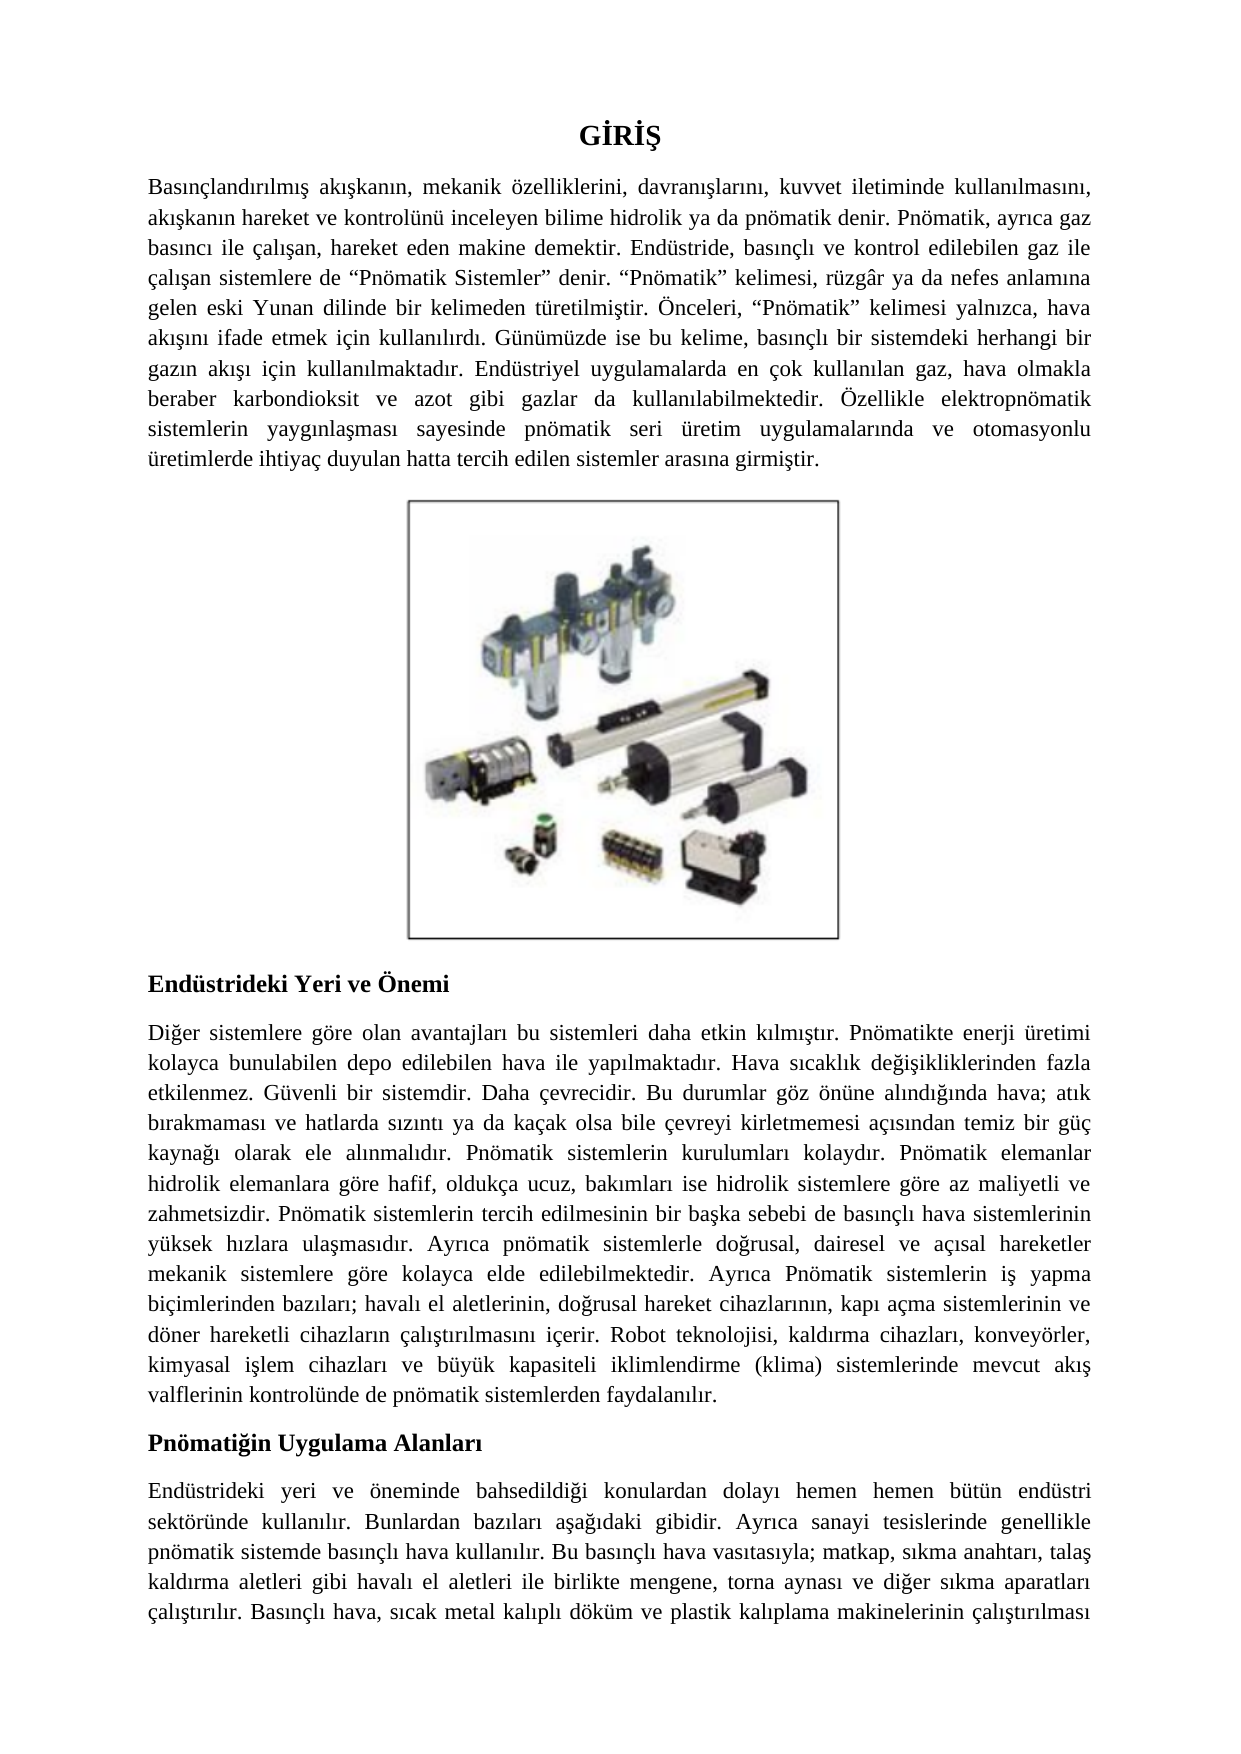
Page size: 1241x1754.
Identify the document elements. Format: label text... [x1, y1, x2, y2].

picture [393, 492, 847, 949]
text Diğer sistemlere göre olan avantajları bu sistemleri daha etkin kılmıştır. Pnömatikte enerji üretimi kolayca bunulabilen depo edilebilen hava ile yapılmaktadır. Hava sıcaklık değişikliklerinden fazla etkilenmez. Güvenli bir sistemdir. Daha çevrecidir. Bu durumlar göz önüne alındığında hava; atık bırakmaması ve hatlarda sızıntı ya da kaçak olsa bile çevreyi kirletmemesi açısından temiz bir güç kaynağı olarak ele alınmalıdır. Pnömatik sistemlerin kurulumları kolaydır. Pnömatik elemanlar hidrolik elemanlara göre hafif, oldukça ucuz, bakımları ise hidrolik sistemlere göre az maliyetli ve zahmetsizdir. Pnömatik sistemlerin tercih edilmesinin bir başka sebebi de basınçlı hava sistemlerinin yüksek hızlara ulaşmasıdır. Ayrıca pnömatik sistemlerle doğrusal, dairesel ve açısal hareketler mekanik sistemlere göre kolayca elde edilebilmektedir. Ayrıca Pnömatik sistemlerin iş yapma biçimlerinden bazıları; havalı el aletlerinin, doğrusal hareket cihazlarının, kapı açma sistemlerinin ve döner hareketli cihazların çalıştırılmasını içerir. Robot teknolojisi, kaldırma cihazları, konveyörler, kimyasal işlem cihazları ve büyük kapasiteli iklimlendirme (klima) sistemlerinde mevcut akış valflerinin kontrolünde de pnömatik sistemlerden faydalanılır. [148, 1018, 1093, 1407]
text Basınçlandırılmış akışkanın, mekanik özelliklerini, davranışlarını, kuvvet iletiminde kullanılmasını, akışkanın hareket ve kontrolünü inceleyen bilime hidrolik ya da pnömatik denir. Pnömatik, ayrıca gaz basıncı ile çalışan, hareket eden makine demektir. Endüstride, basınçlı ve kontrol edilebilen gaz ile çalışan sistemlere de “Pnömatik Sistemler” denir. “Pnömatik” kelimesi, rüzgâr ya da nefes anlamına gelen eski Yunan dilinde bir kelimeden türetilmiştir. Önceleri, “Pnömatik” kelimesi yalnızca, hava akışını ifade etmek için kullanılırdı. Günümüzde ise bu kelime, basınçlı bir sistemdeki herhangi bir gazın akışı için kullanılmaktadır. Endüstriyel uygulamalarda en çok kullanılan gaz, hava olmakla beraber karbondioksit ve azot gibi gazlar da kullanılabilmektedir. Özellikle elektropnömatik sistemlerin yaygınlaşması sayesinde pnömatik seri üretim uygulamalarında ve otomasyonlu üretimlerde ihtiyaç duyulan hatta tercih edilen sistemler arasına girmiştir. [148, 173, 1093, 472]
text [148, 1478, 1093, 1625]
text GİRİŞ [148, 118, 1093, 152]
text Endüstrideki Yeri ve Önemi [148, 969, 1093, 998]
text Pnömatiğin Uygulama Alanları [148, 1428, 1093, 1457]
